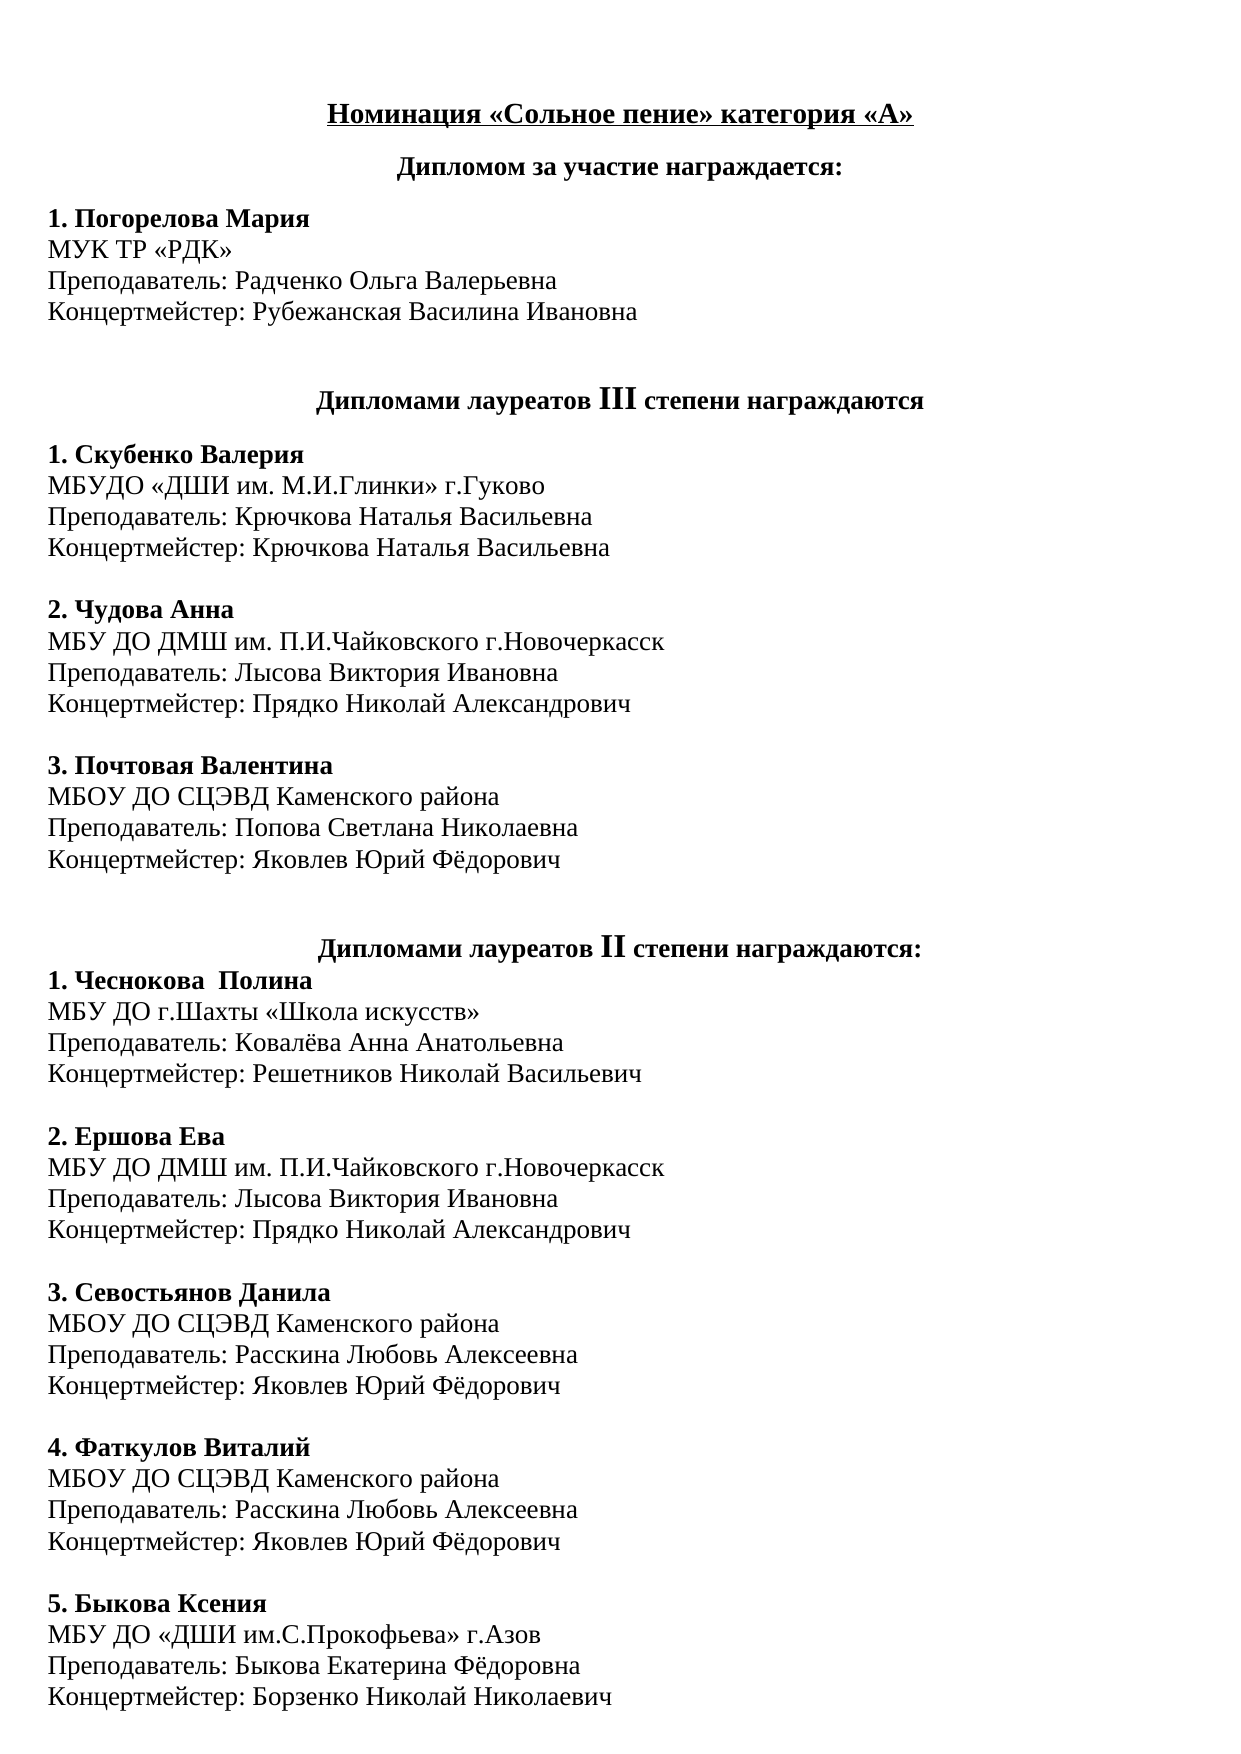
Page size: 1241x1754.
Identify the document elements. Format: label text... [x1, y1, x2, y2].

text Концертмейстер: Прядко Николай Александрович [47, 1213, 1193, 1244]
text 5. Быкова Ксения [47, 1587, 1193, 1618]
text Преподаватель: Расскина Любовь Алексеевна [47, 1494, 1193, 1525]
text 1. Скубенко Валерия [47, 438, 1193, 469]
text Дипломом за участие награждается: [47, 150, 1193, 181]
text МБОУ ДО СЦЭВД Каменского района [47, 1307, 1193, 1338]
text Дипломами лауреатов III степени награждаются [47, 379, 1193, 417]
text МБУ ДО г.Шахты «Школа искусств» [47, 995, 1193, 1026]
text МБУ ДО ДМШ им. П.И.Чайковского г.Новочеркасск [47, 1151, 1193, 1182]
text Концертмейстер: Решетников Николай Васильевич [47, 1058, 1193, 1089]
text Преподаватель: Ковалёва Анна Анатольевна [47, 1026, 1193, 1058]
text Концертмейстер: Яковлев Юрий Фёдорович [47, 843, 1193, 874]
text Номинация «Сольное пение» категория «А» [47, 96, 1193, 129]
text Преподаватель: Быкова Екатерина Фёдоровна [47, 1649, 1193, 1681]
text 3. Почтовая Валентина [47, 749, 1193, 780]
text Концертмейстер: Прядко Николай Александрович [47, 687, 1193, 718]
text МБУДО «ДШИ им. М.И.Глинки» г.Гуково [47, 469, 1193, 500]
text Концертмейстер: Рубежанская Василина Ивановна [47, 296, 1193, 327]
text 2. Чудова Анна [47, 593, 1193, 625]
text Преподаватель: Лысова Виктория Ивановна [47, 1182, 1193, 1213]
text Концертмейстер: Яковлев Юрий Фёдорович [47, 1525, 1193, 1556]
text Концертмейстер: Яковлев Юрий Фёдорович [47, 1369, 1193, 1400]
text МБОУ ДО СЦЭВД Каменского района [47, 1462, 1193, 1494]
text 4. Фаткулов Виталий [47, 1431, 1193, 1462]
text МУК ТР «РДК» [47, 233, 1193, 264]
text Преподаватель: Расскина Любовь Алексеевна [47, 1338, 1193, 1369]
text МБУ ДО «ДШИ им.С.Прокофьева» г.Азов [47, 1618, 1193, 1649]
text 1. Чеснокова Полина [47, 964, 1193, 995]
text МБУ ДО ДМШ им. П.И.Чайковского г.Новочеркасск [47, 625, 1193, 656]
text Концертмейстер: Борзенко Николай Николаевич [47, 1681, 1193, 1712]
text 3. Севостьянов Данила [47, 1276, 1193, 1307]
text Преподаватель: Лысова Виктория Ивановна [47, 656, 1193, 687]
text МБОУ ДО СЦЭВД Каменского района [47, 780, 1193, 812]
text Преподаватель: Радченко Ольга Валерьевна [47, 264, 1193, 296]
text 1. Погорелова Мария [47, 202, 1193, 233]
text 2. Ершова Ева [47, 1120, 1193, 1151]
text Преподаватель: Попова Светлана Николаевна [47, 812, 1193, 843]
text Концертмейстер: Крючкова Наталья Васильевна [47, 531, 1193, 562]
text Преподаватель: Крючкова Наталья Васильевна [47, 500, 1193, 531]
text Дипломами лауреатов II степени награждаются: [47, 926, 1193, 964]
